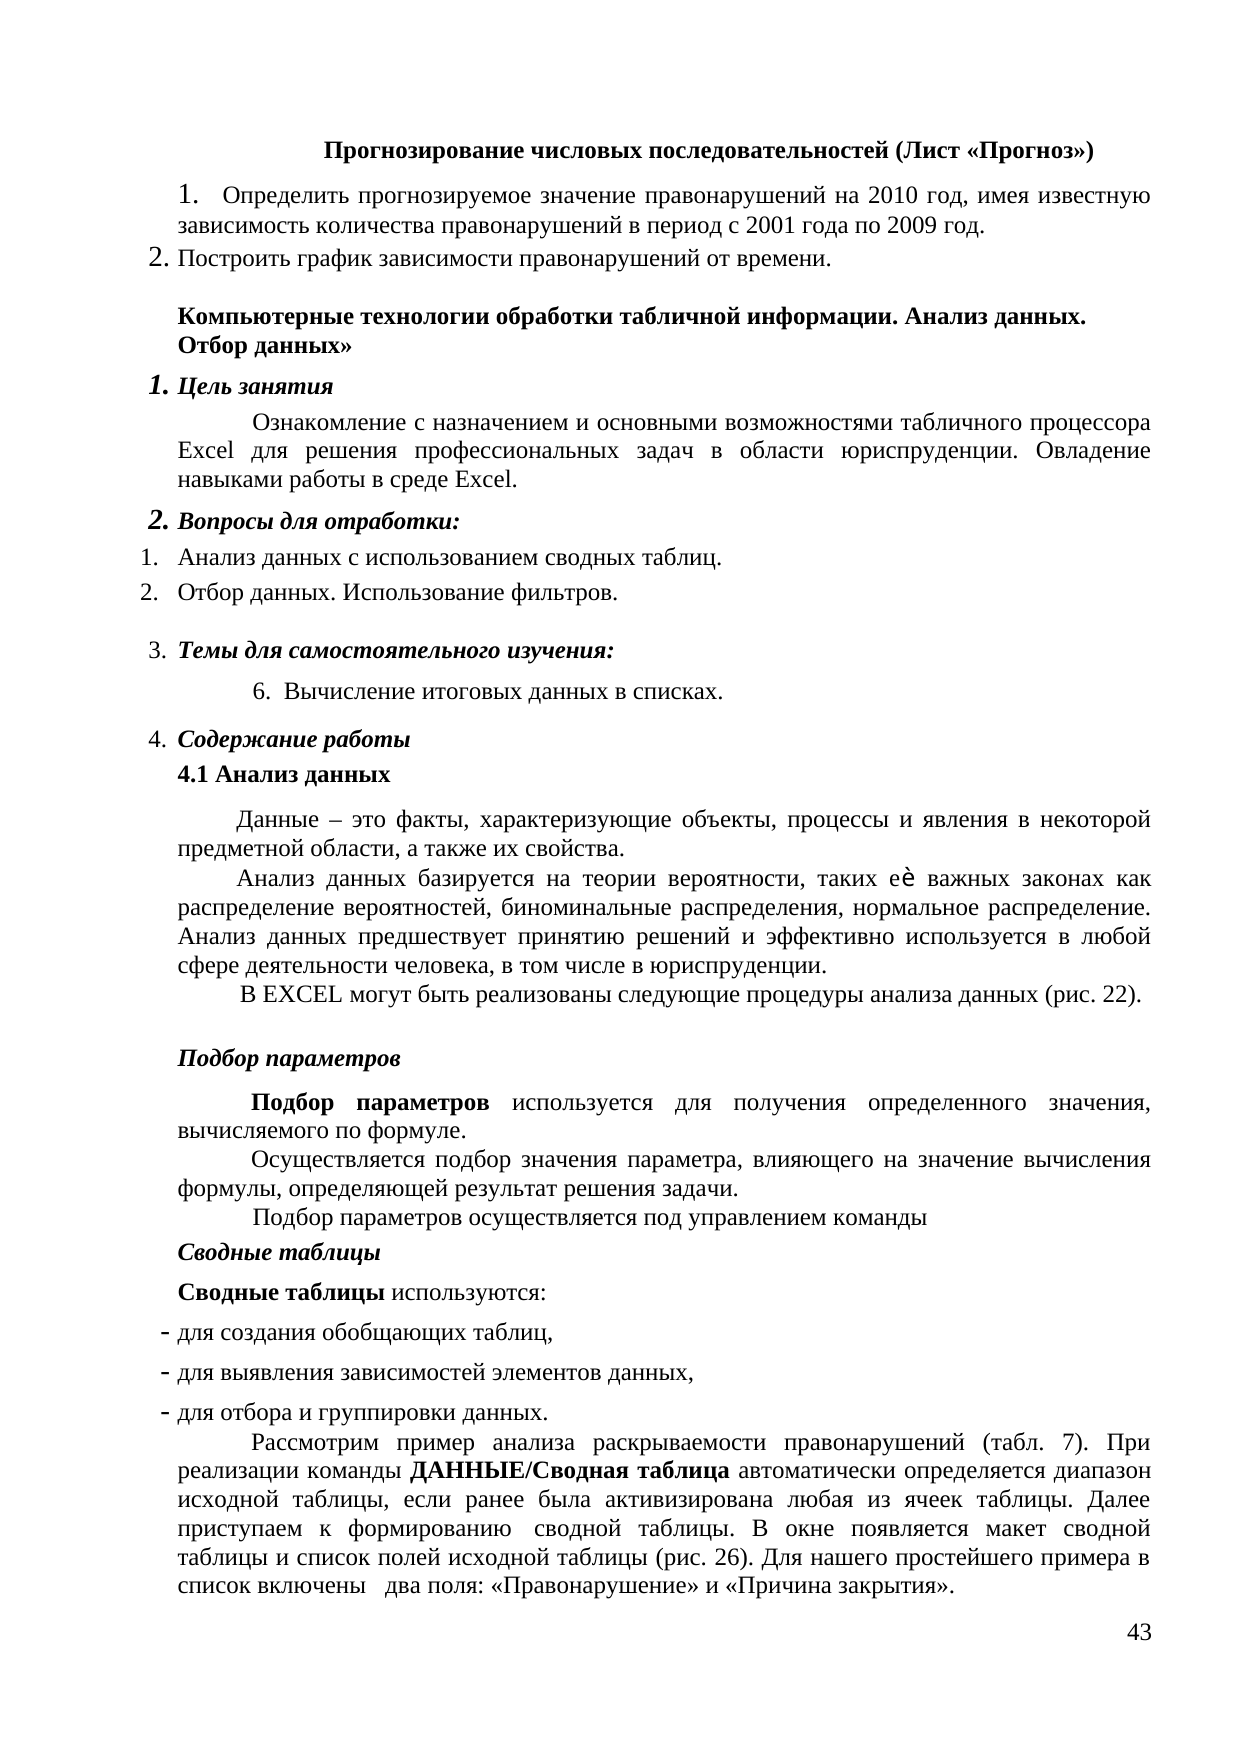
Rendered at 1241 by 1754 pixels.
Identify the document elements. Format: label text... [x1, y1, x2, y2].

list Подбор параметров [148, 1043, 1152, 1072]
text Ознакомление с назначением и основными возможностями табличного процессора Excel для решения профессиональных задач в области юриспруденции. Овладение навыками работы в среде Excel. [177, 407, 1152, 493]
text Рассмотрим пример анализа раскрываемости правонарушений (табл. 7). При реализации команды ДАННЫЕ/Сводная таблица автоматически определяется диапазон исходной таблицы, если ранее была активизирована любая из ячеек таблицы. Далее приступаем к формированию сводной таблицы. В окне появляется макет сводной таблицы и список полей исходной таблицы (рис. 26). Для нашего простейшего примера в список включены два поля: «Правонарушение» и «Причина закрытия». [177, 1427, 1152, 1599]
text 6. Вычисление итоговых данных в списках. [177, 676, 1152, 704]
list для отбора и группировки данных. [160, 1393, 1152, 1427]
text Компьютерные технологии обработки табличной информации. Анализ данных. Отбор данных» [177, 301, 1152, 359]
text Прогнозирование числовых последовательностей (Лист «Прогноз») [177, 135, 1152, 164]
list Вопросы для отработки: [148, 502, 1152, 536]
list Определить прогнозируемое значение правонарушений на 2010 год, имея известную зависимость количества правонарушений в период с 2001 года по 2009 год. [177, 176, 1152, 238]
list Темы для самостоятельного изучения: [148, 635, 1152, 663]
list Построить график зависимости правонарушений от времени. [148, 239, 1152, 272]
text В EXCEL могут быть реализованы следующие процедуры анализа данных (рис. 22). [177, 979, 1152, 1008]
list Сводные таблицы [148, 1237, 1152, 1266]
text Подбор параметров осуществляется под управлением команды [177, 1202, 1152, 1230]
list Содержание работы [148, 724, 1152, 753]
list Цель занятия [148, 367, 1152, 401]
list Анализ данных с использованием сводных таблиц. [140, 542, 1152, 571]
list для выявления зависимостей элементов данных, [160, 1353, 1152, 1386]
text Подбор параметров используется для получения определенного значения, вычисляемого по формуле. [177, 1087, 1152, 1144]
text 4.1 Анализ данных [177, 759, 1152, 788]
list для создания обобщающих таблиц, [160, 1313, 1152, 1346]
text Сводные таблицы используются: [177, 1277, 1152, 1306]
text Осуществляется подбор значения параметра, влияющего на значение вычисления формулы, определяющей результат решения задачи. [177, 1144, 1152, 1202]
text Данные – это факты, характеризующие объекты, процессы и явления в некоторой предметной области, а также их свойства. [177, 804, 1152, 862]
list Отбор данных. Использование фильтров. [140, 577, 1152, 606]
text Анализ данных базируется на теории вероятности, таких еѐ важных законах как распределение вероятностей, биноминальные распределения, нормальное распределение. Анализ данных предшествует принятию решений и эффективно используется в любой сфере деятельности человека, в том числе в юриспруденции. [177, 862, 1152, 978]
